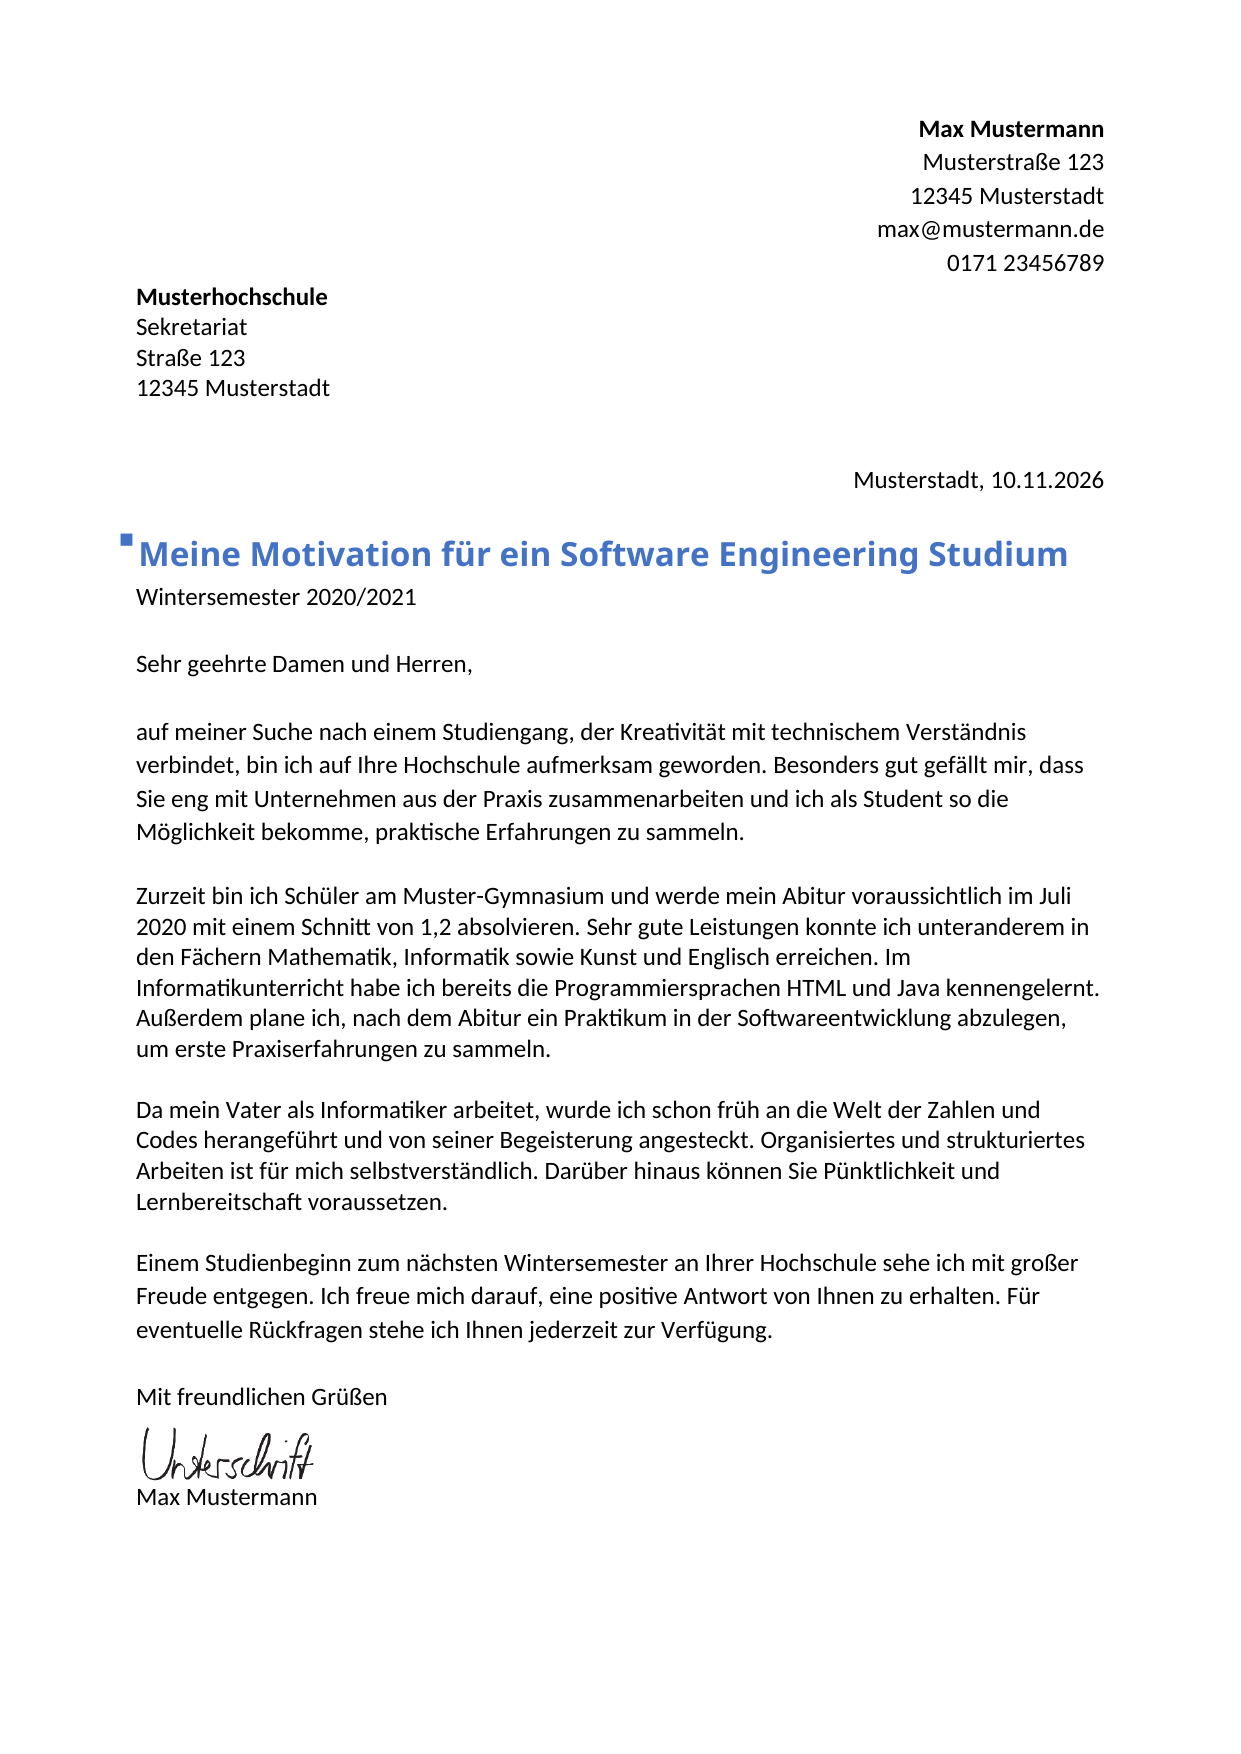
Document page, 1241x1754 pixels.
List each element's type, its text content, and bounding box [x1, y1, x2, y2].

picture [135, 1427, 314, 1484]
text Max Mustermann [136, 113, 1104, 143]
text Max Mustermann [136, 1481, 1104, 1512]
text Musterstadt, 14.06.2022 [136, 464, 1104, 494]
text Wintersemester 2020/2021 [136, 582, 1104, 612]
text Da mein Vater als Informatiker arbeitet, wurde ich schon früh an die Welt der Zahlen und Codes herangeführt und von seiner Begeisterung angesteckt. Organisiertes und strukturiertes Arbeiten ist für mich selbstverständlich. Darüber hinaus können Sie Pünktlichkeit und Lernbereitschaft voraussetzen. [136, 1094, 1104, 1216]
text Musterstraße 123 [136, 147, 1104, 177]
text Meine Motivation für ein Software Engineering Studium [121, 531, 1104, 576]
text Zurzeit bin ich Schüler am Muster-Gymnasium und werde mein Abitur voraussichtlich im Juli 2020 mit einem Schnitt von 1,2 absolvieren. Sehr gute Leistungen konnte ich unteranderem in den Fächern Mathematik, Informatik sowie Kunst und Englisch erreichen. Im Informatikunterricht habe ich bereits die Programmiersprachen HTML und Java kennengelernt. Außerdem plane ich, nach dem Abitur ein Praktikum in der Softwareentwicklung abzulegen, um erste Praxiserfahrungen zu sammeln. [136, 880, 1104, 1063]
text 0171 23456789 [136, 247, 1104, 278]
text Straße 123 [136, 342, 1104, 372]
text max@mustermann.de [136, 214, 1104, 244]
text Musterhochschule [136, 281, 1104, 311]
text Sekretariat [136, 311, 1104, 342]
text 12345 Musterstadt [136, 372, 1104, 403]
text auf meiner Suche nach einem Studiengang, der Kreativität mit technischem Verständnis verbindet, bin ich auf Ihre Hochschule aufmerksam geworden. Besonders gut gefällt mir, dass Sie eng mit Unternehmen aus der Praxis zusammenarbeiten und ich als Student so die Möglichkeit bekomme, praktische Erfahrungen zu sammeln. [136, 716, 1104, 847]
text Sehr geehrte Damen und Herren, [136, 649, 1104, 679]
text Einem Studienbeginn zum nächsten Wintersemester an Ihrer Hochschule sehe ich mit großer Freude entgegen. Ich freue mich darauf, eine positive Antwort von Ihnen zu erhalten. Für eventuelle Rückfragen stehe ich Ihnen jederzeit zur Verfügung. [136, 1247, 1104, 1344]
text Mit freundlichen Grüßen [136, 1381, 1104, 1411]
text 12345 Musterstadt [136, 180, 1104, 211]
